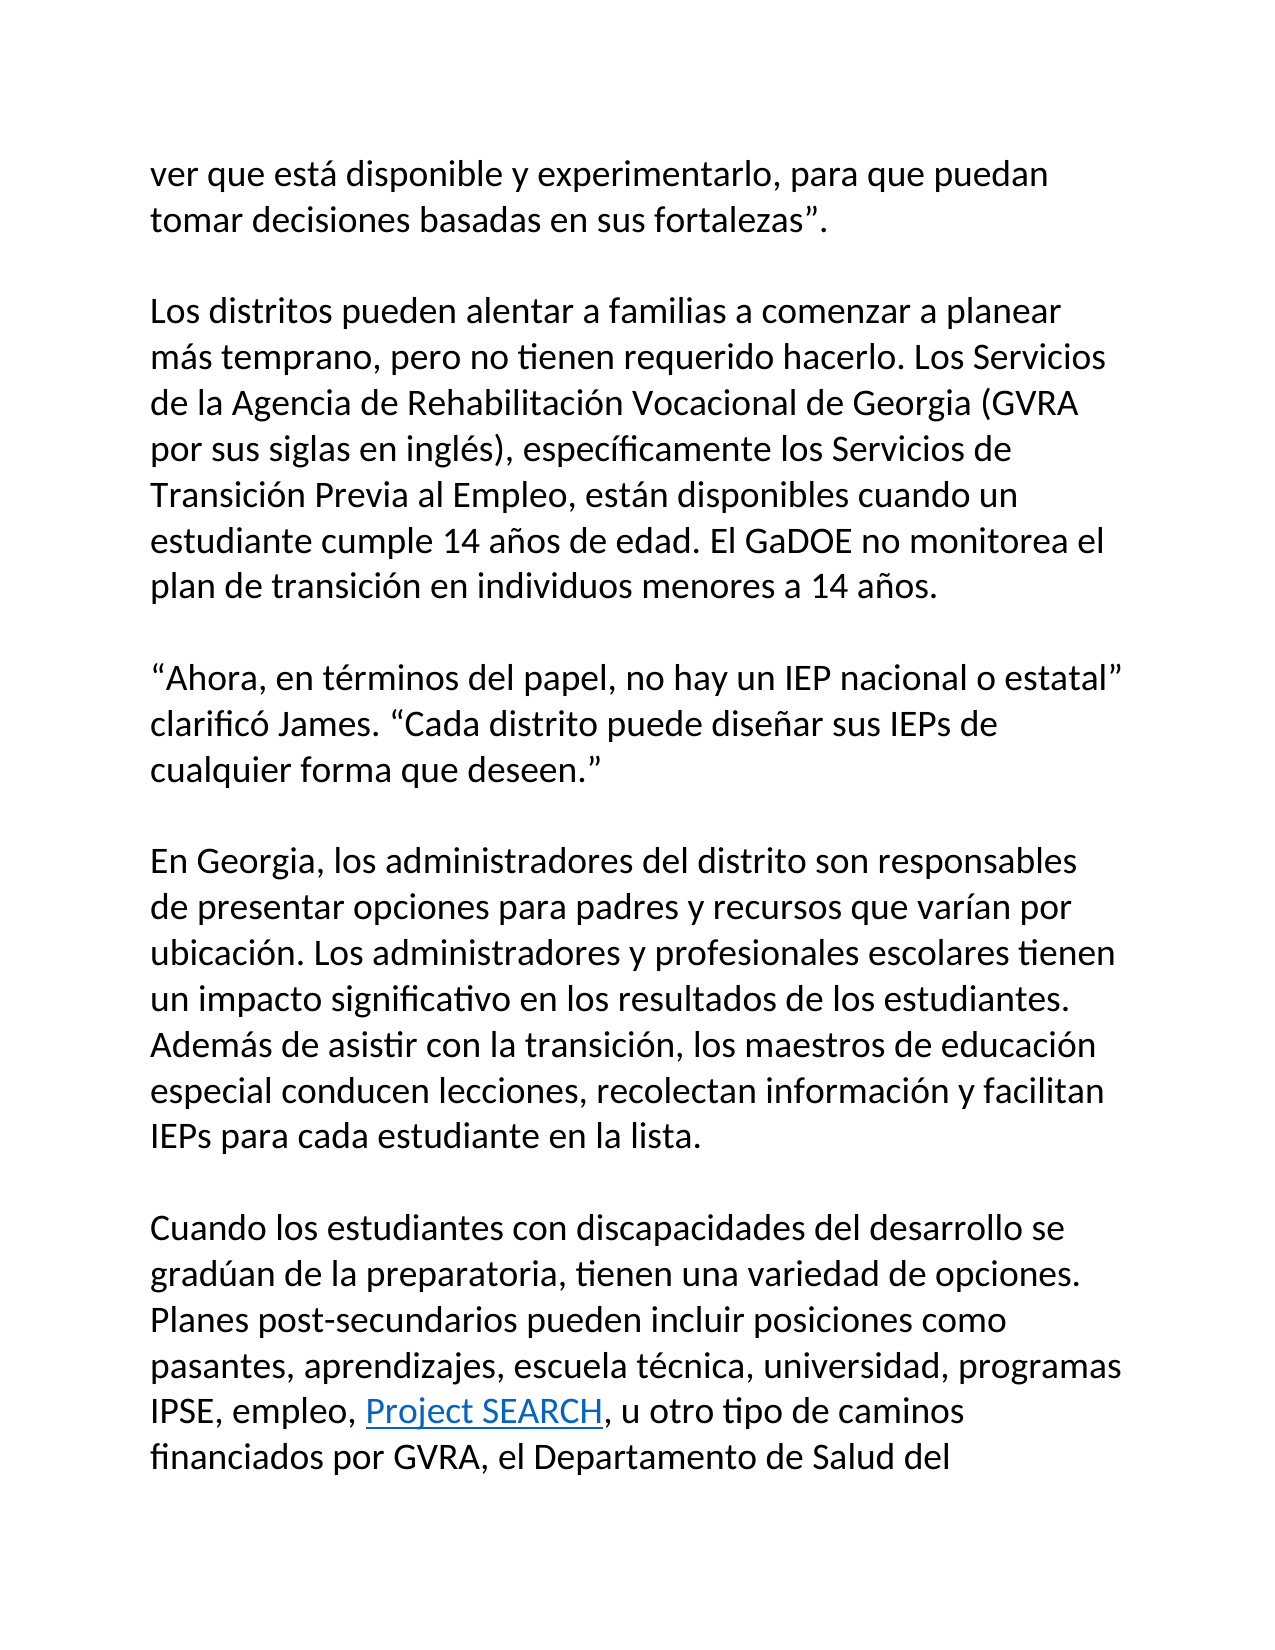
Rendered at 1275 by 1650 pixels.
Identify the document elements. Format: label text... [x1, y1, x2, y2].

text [150, 1204, 1125, 1479]
text “Ahora, en términos del papel, no hay un IEP nacional o estatal” clarificó James. “Cada distrito puede diseñar sus IEPs de cualquier forma que deseen.” [150, 654, 1125, 792]
text En Georgia, los administradores del distrito son responsables de presentar opciones para padres y recursos que varían por ubicación. Los administradores y profesionales escolares tienen un impacto significativo en los resultados de los estudiantes. Además de asistir con la transición, los maestros de educación especial conducen lecciones, recolectan información y facilitan IEPs para cada estudiante en la lista. [150, 837, 1125, 1158]
text Los distritos pueden alentar a familias a comenzar a planear más temprano, pero no tienen requerido hacerlo. Los Servicios de la Agencia de Rehabilitación Vocacional de Georgia (GVRA por sus siglas en inglés), específicamente los Servicios de Transición Previa al Empleo, están disponibles cuando un estudiante cumple 14 años de edad. El GaDOE no monitorea el plan de transición en individuos menores a 14 años. [150, 287, 1125, 608]
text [150, 150, 1125, 242]
